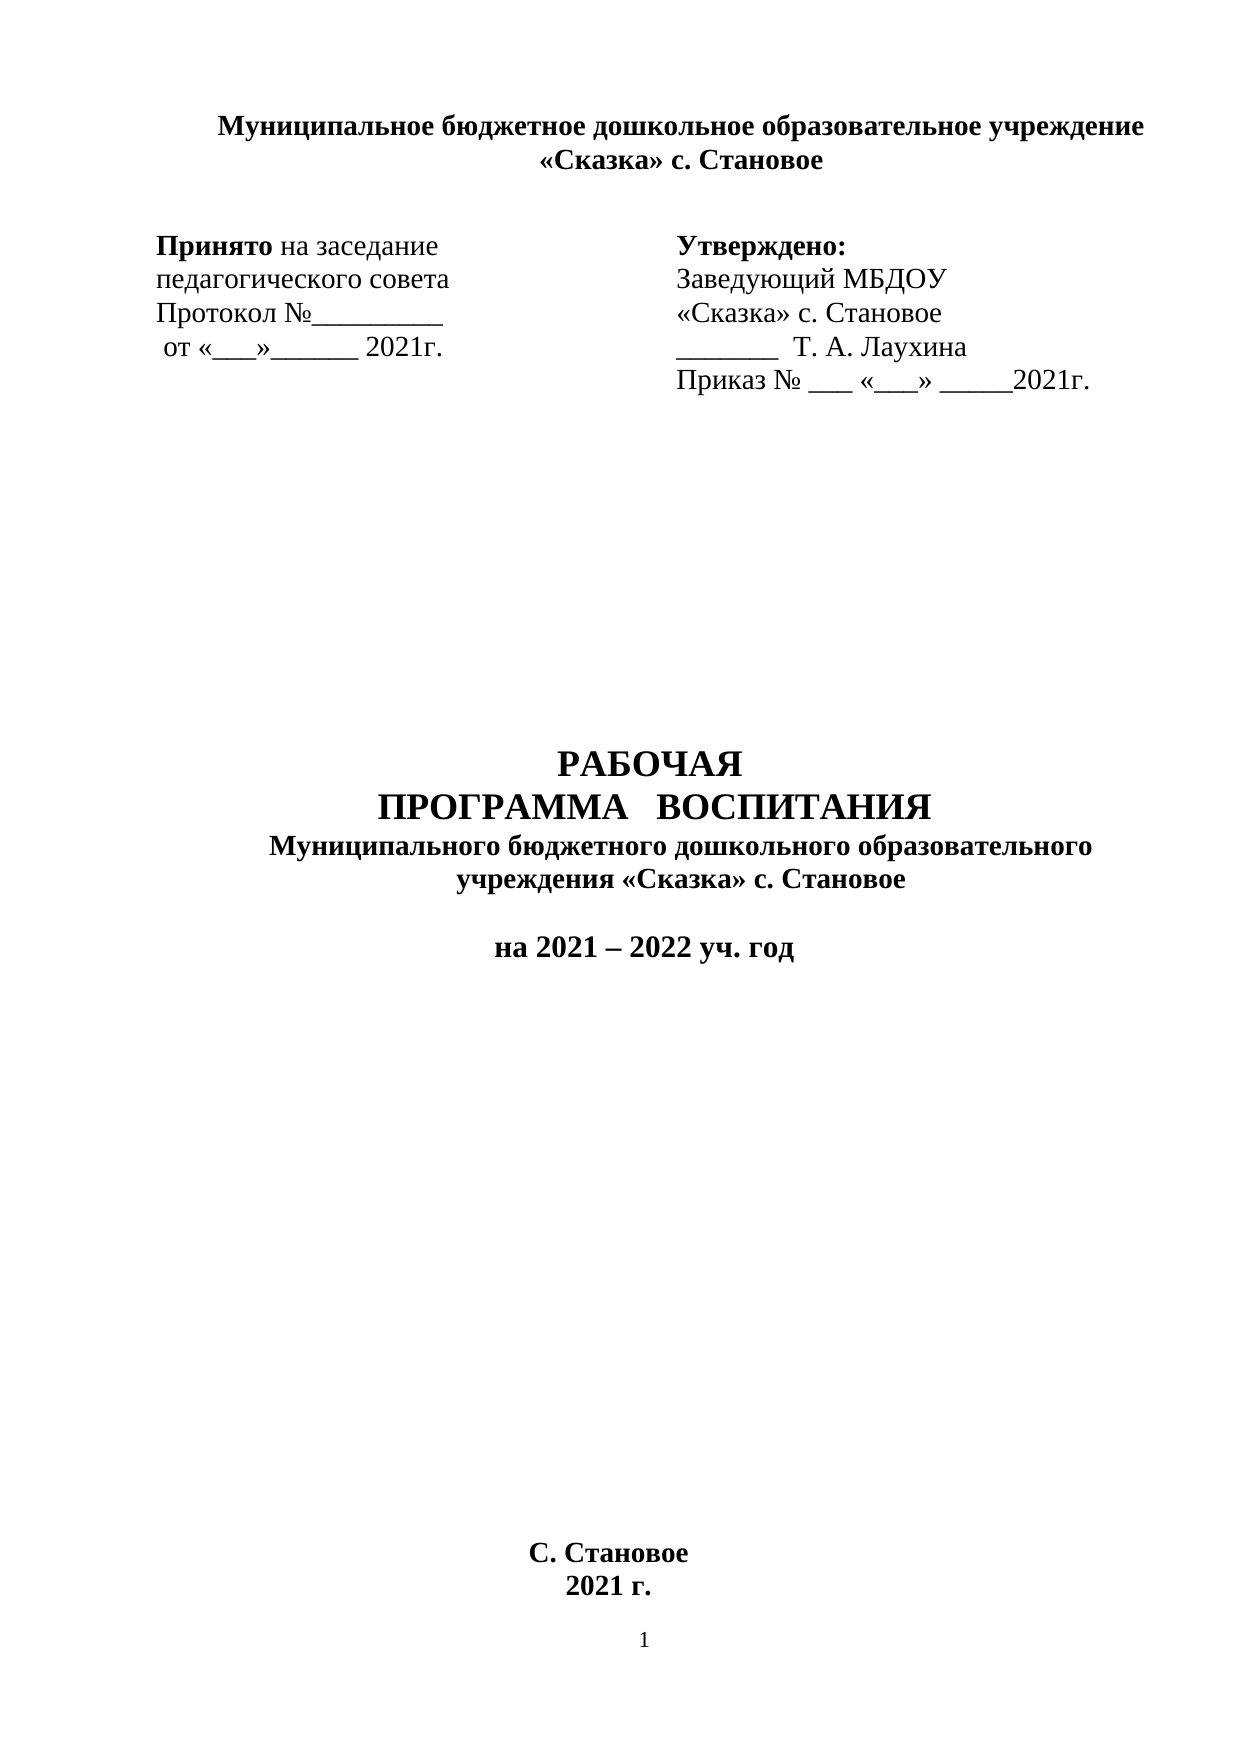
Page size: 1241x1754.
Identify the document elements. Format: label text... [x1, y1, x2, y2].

table_header Принято на заседание педагогического совета Протокол №_________ от «___»______ 2021г. [71, 228, 591, 396]
text Муниципального бюджетного дошкольного образовательного учреждения «Сказка» с. Становое [159, 828, 1203, 895]
subtitle С. Становое [85, 1535, 1131, 1568]
text ПРОГРАММА ВОСПИТАНИЯ [241, 785, 1058, 828]
table_header Утверждено: Заведующий МБДОУ «Сказка» с. Становое _______ Т. А. Лаухина Приказ № ___ «___» _____2021г. [591, 228, 1115, 396]
text «Сказка» с. Становое [159, 142, 1203, 175]
subtitle РАБОЧАЯ [241, 742, 1058, 785]
text Муниципальное бюджетное дошкольное образовательное учреждение [159, 108, 1203, 142]
subtitle 2021 г. [85, 1568, 1131, 1602]
text на 2021 – 2022 уч. год [85, 928, 1203, 964]
